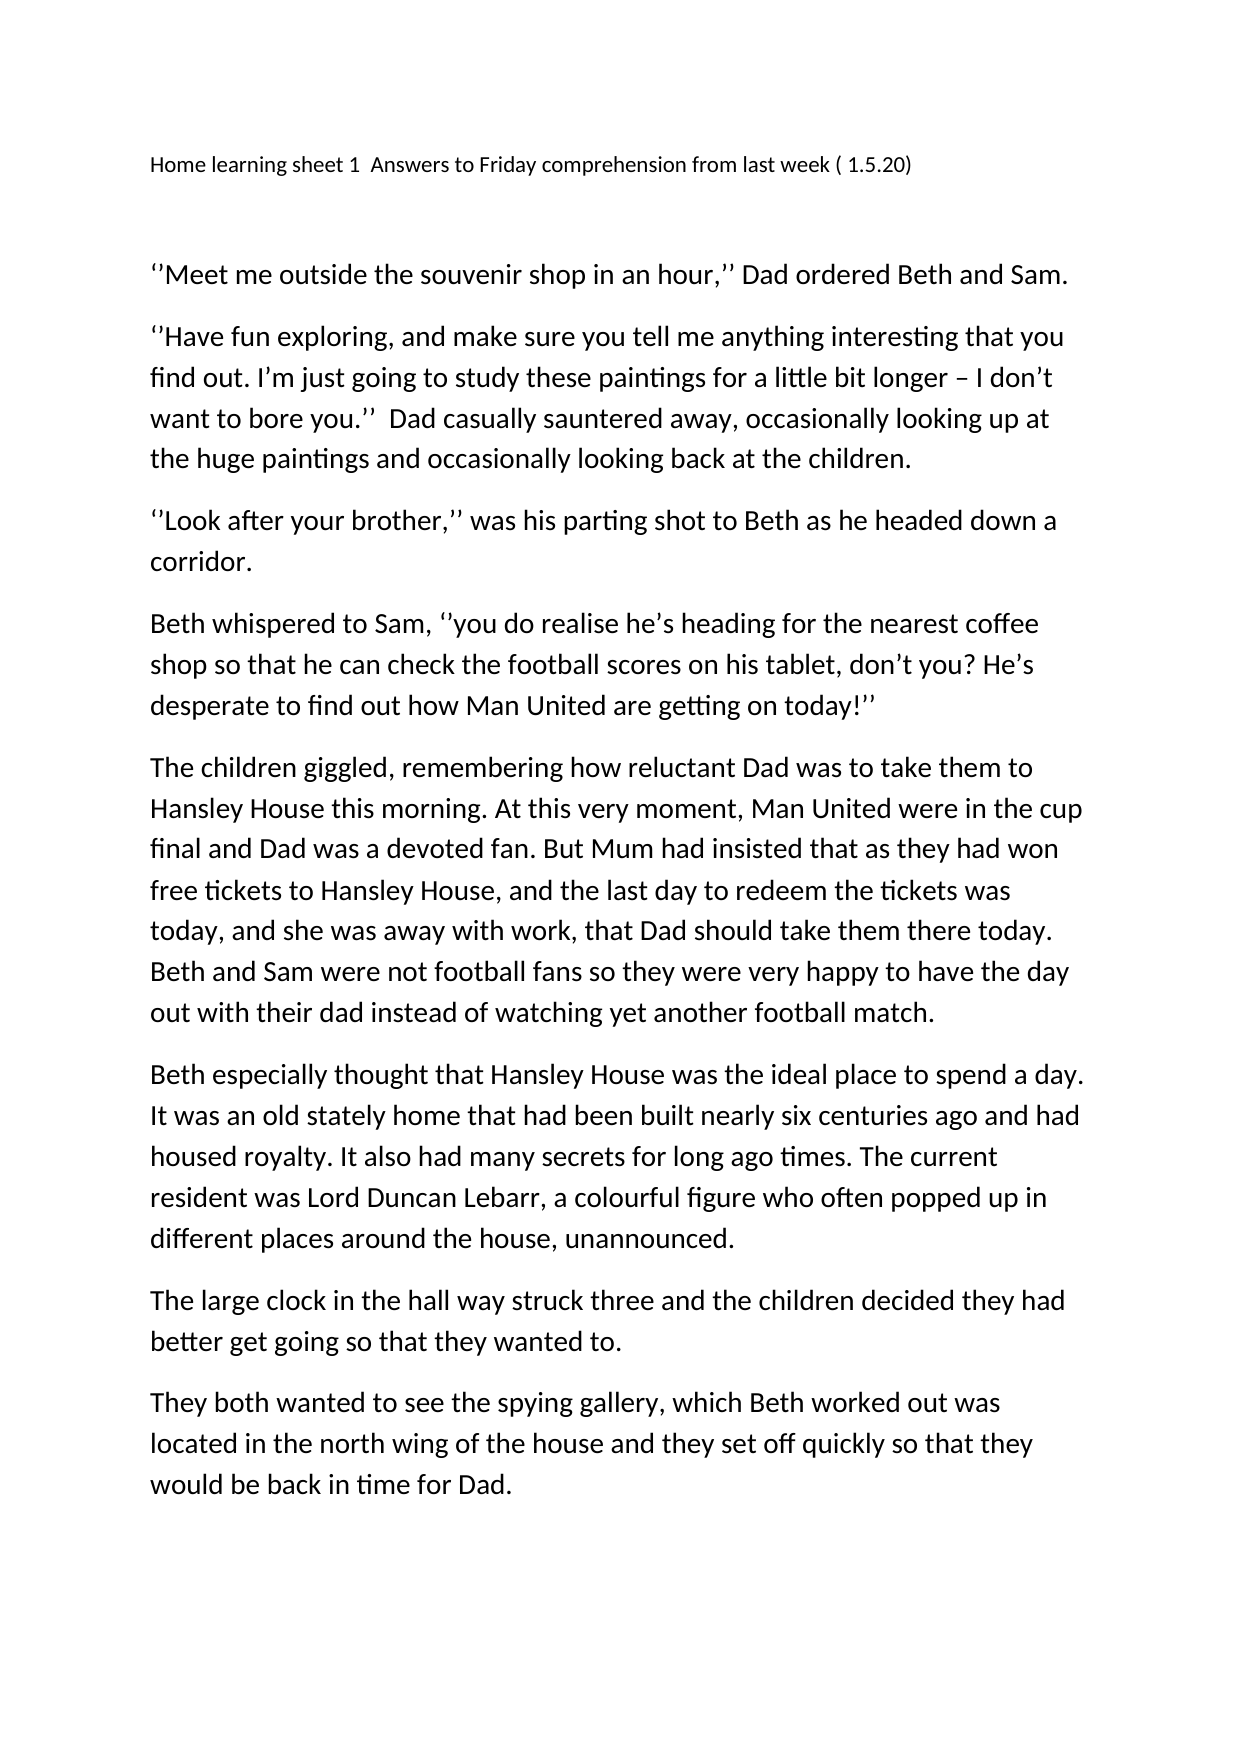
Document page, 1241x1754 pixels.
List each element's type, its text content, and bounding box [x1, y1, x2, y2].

text Home learning sheet 1 Answers to Friday comprehension from last week ( 1.5.20) [150, 150, 1090, 178]
text Beth whispered to Sam, ‘’you do realise he’s heading for the nearest coffee shop so that he can check the football scores on his tablet, don’t you? He’s desperate to find out how Man United are getting on today!’’ [150, 605, 1090, 723]
text They both wanted to see the spying gallery, which Beth worked out was located in the north wing of the house and they set off quickly so that they would be back in time for Dad. [150, 1384, 1090, 1502]
text ‘’Have fun exploring, and make sure you tell me anything interesting that you find out. I’m just going to study these paintings for a little bit longer – I don’t want to bore you.’’ Dad casually sauntered away, occasionally looking up at the huge paintings and occasionally looking back at the children. [150, 318, 1090, 476]
text ‘’Meet me outside the souvenir shop in an hour,’’ Dad ordered Beth and Sam. [150, 256, 1090, 292]
text ‘’Look after your brother,’’ was his parting shot to Beth as he headed down a corridor. [150, 502, 1090, 579]
text The children giggled, remembering how reluctant Dad was to take them to Hansley House this morning. At this very moment, Man United were in the cup final and Dad was a devoted fan. But Mum had insisted that as they had won free tickets to Hansley House, and the last day to redeem the tickets was today, and she was away with work, that Dad should take them there today. Beth and Sam were not football fans so they were very happy to have the day out with their dad instead of watching yet another football match. [150, 749, 1090, 1030]
text Beth especially thought that Hansley House was the ideal place to spend a day. It was an old stately home that had been built nearly six centuries ago and had housed royalty. It also had many secrets for long ago times. The current resident was Lord Duncan Lebarr, a colourful figure who often popped up in different places around the house, unannounced. [150, 1056, 1090, 1256]
text The large clock in the hall way struck three and the children decided they had better get going so that they wanted to. [150, 1282, 1090, 1358]
